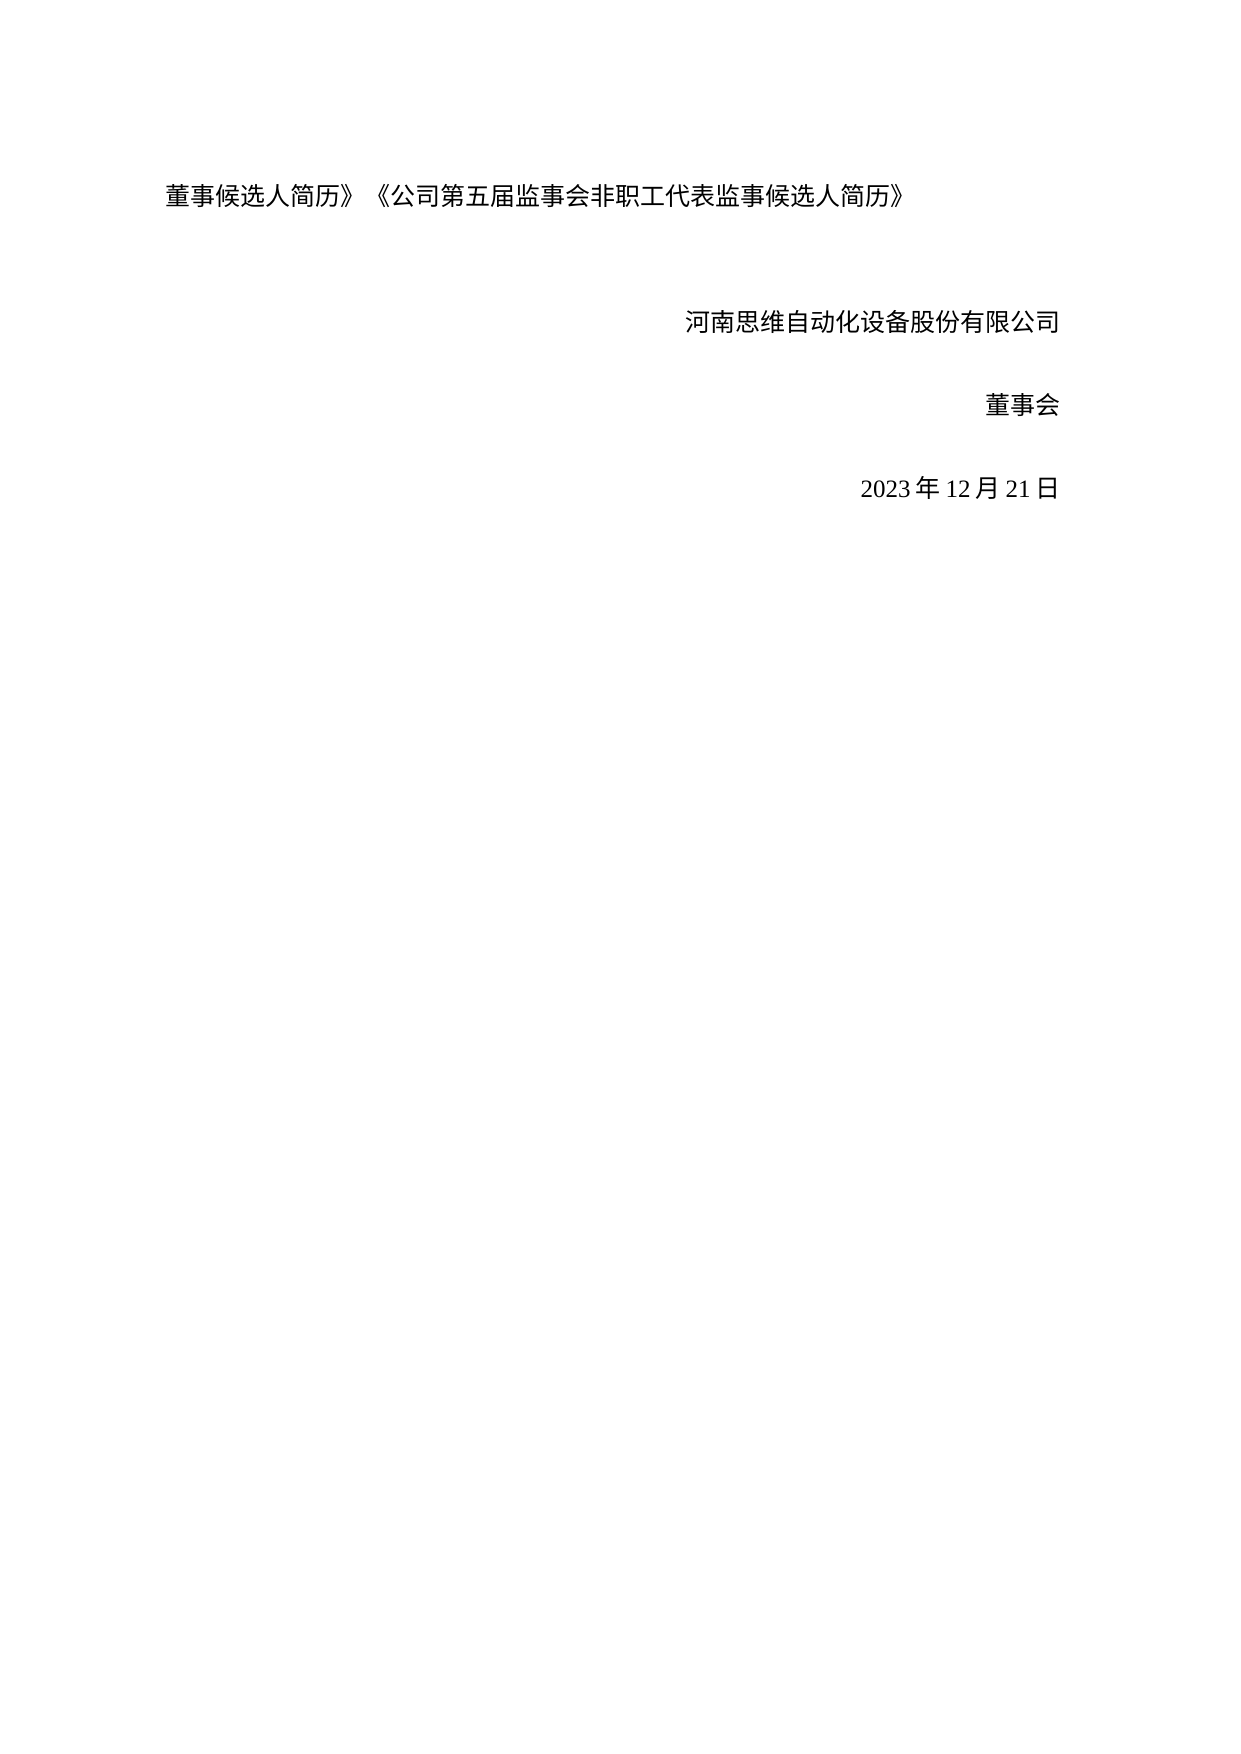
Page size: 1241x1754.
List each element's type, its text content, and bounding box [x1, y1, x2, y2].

text 河南思维自动化设备股份有限公司 [165, 288, 1060, 353]
text 2023年12月21日 [165, 454, 1060, 519]
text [165, 162, 1075, 227]
text 董事会 [165, 371, 1060, 436]
